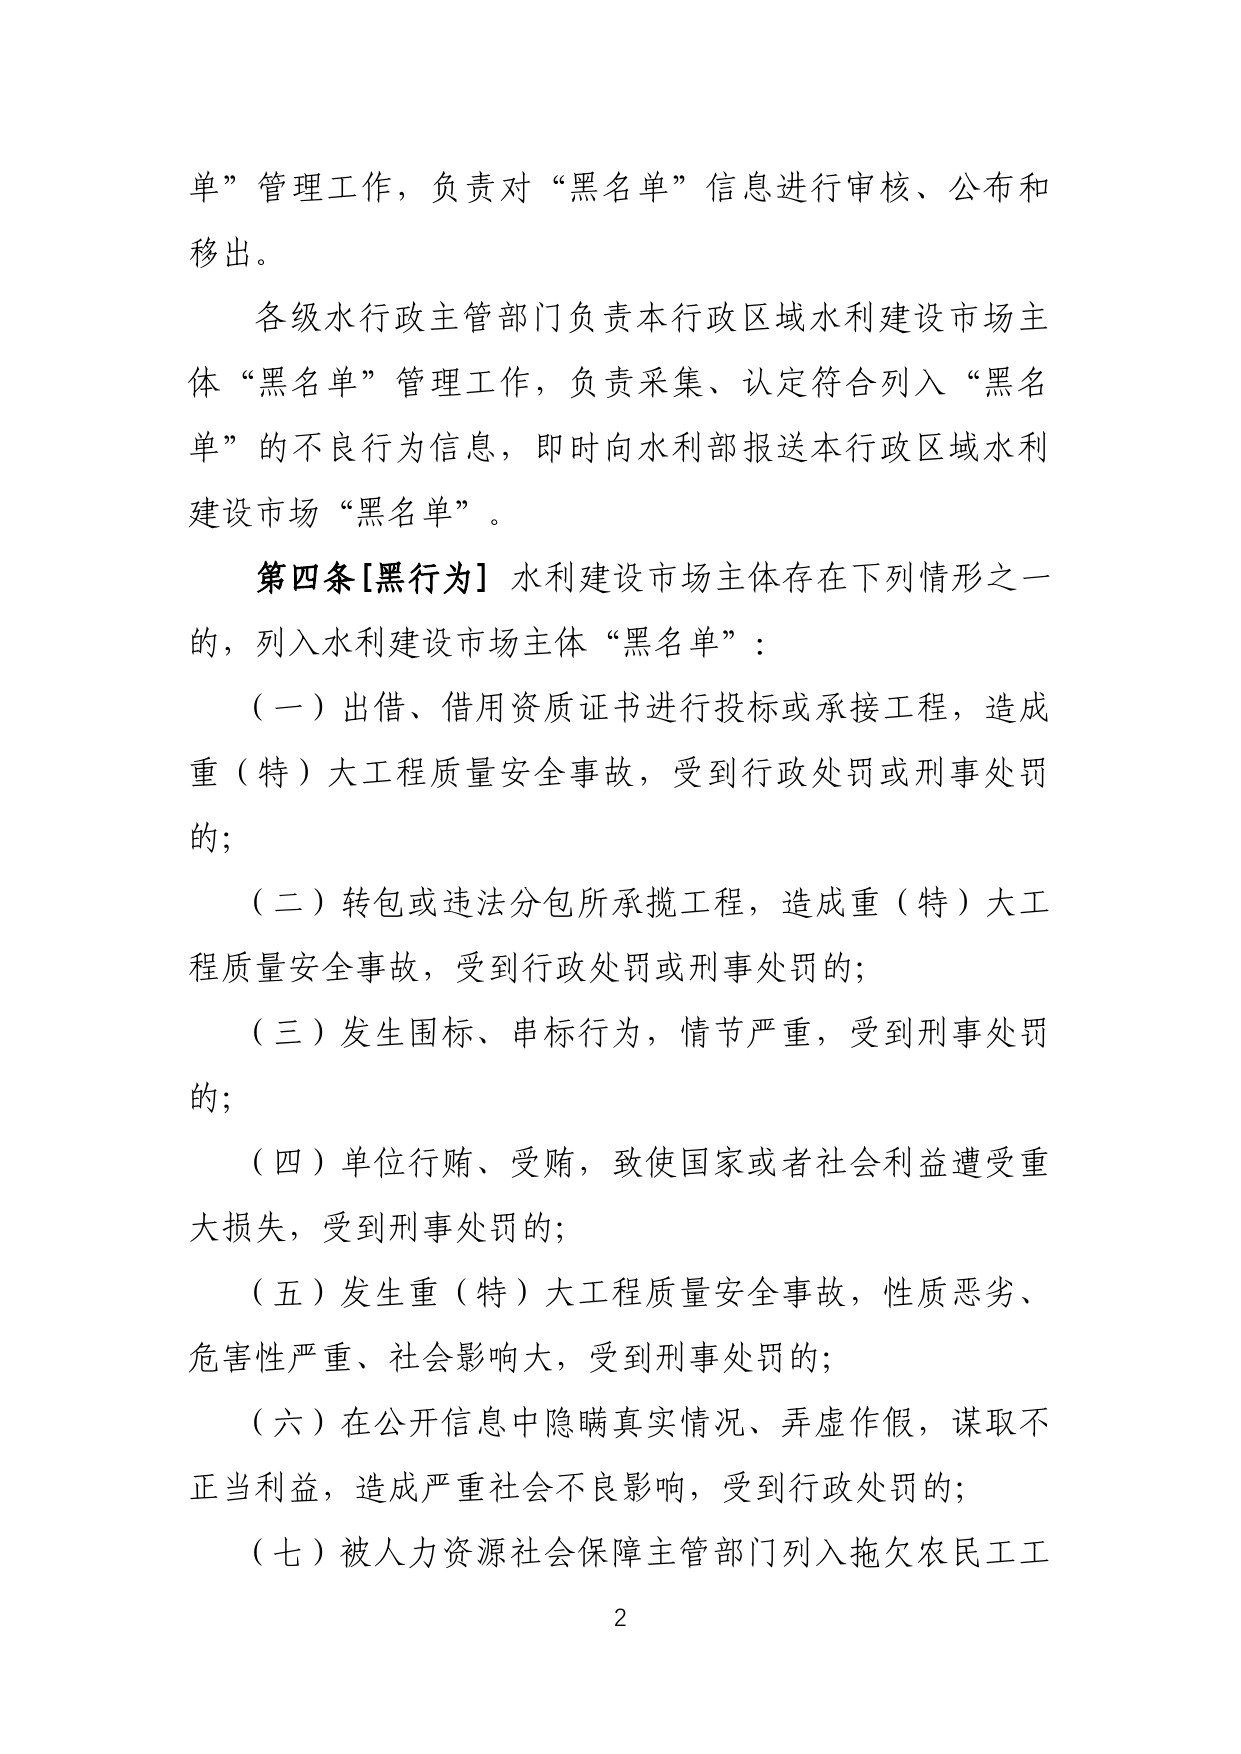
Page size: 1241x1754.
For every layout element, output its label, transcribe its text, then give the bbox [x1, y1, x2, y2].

text 各级水行政主管部门负责本行政区域水利建设市场主体“黑名单”管理工作，负责采集、认定符合列入“黑名单”的不良行为信息，即时向水利部报送本行政区域水利建设市场“黑名单”。 [187, 283, 1053, 543]
text （四）单位行贿、受贿，致使国家或者社会利益遭受重大损失，受到刑事处罚的； [187, 1128, 1053, 1258]
text （一）出借、借用资质证书进行投标或承接工程，造成重（特）大工程质量安全事故，受到行政处罚或刑事处罚的； [187, 673, 1053, 868]
text （三）发生围标、串标行为，情节严重，受到刑事处罚的； [187, 998, 1053, 1128]
text 第四条[黑行为] 水利建设市场主体存在下列情形之一的，列入水利建设市场主体“黑名单”： [187, 543, 1053, 673]
text （二）转包或违法分包所承揽工程，造成重（特）大工程质量安全事故，受到行政处罚或刑事处罚的； [187, 868, 1053, 998]
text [187, 153, 1053, 283]
text （五）发生重（特）大工程质量安全事故，性质恶劣、危害性严重、社会影响大，受到刑事处罚的； [187, 1258, 1053, 1388]
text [187, 1518, 1053, 1583]
text （六）在公开信息中隐瞒真实情况、弄虚作假，谋取不正当利益，造成严重社会不良影响，受到行政处罚的； [187, 1388, 1053, 1518]
